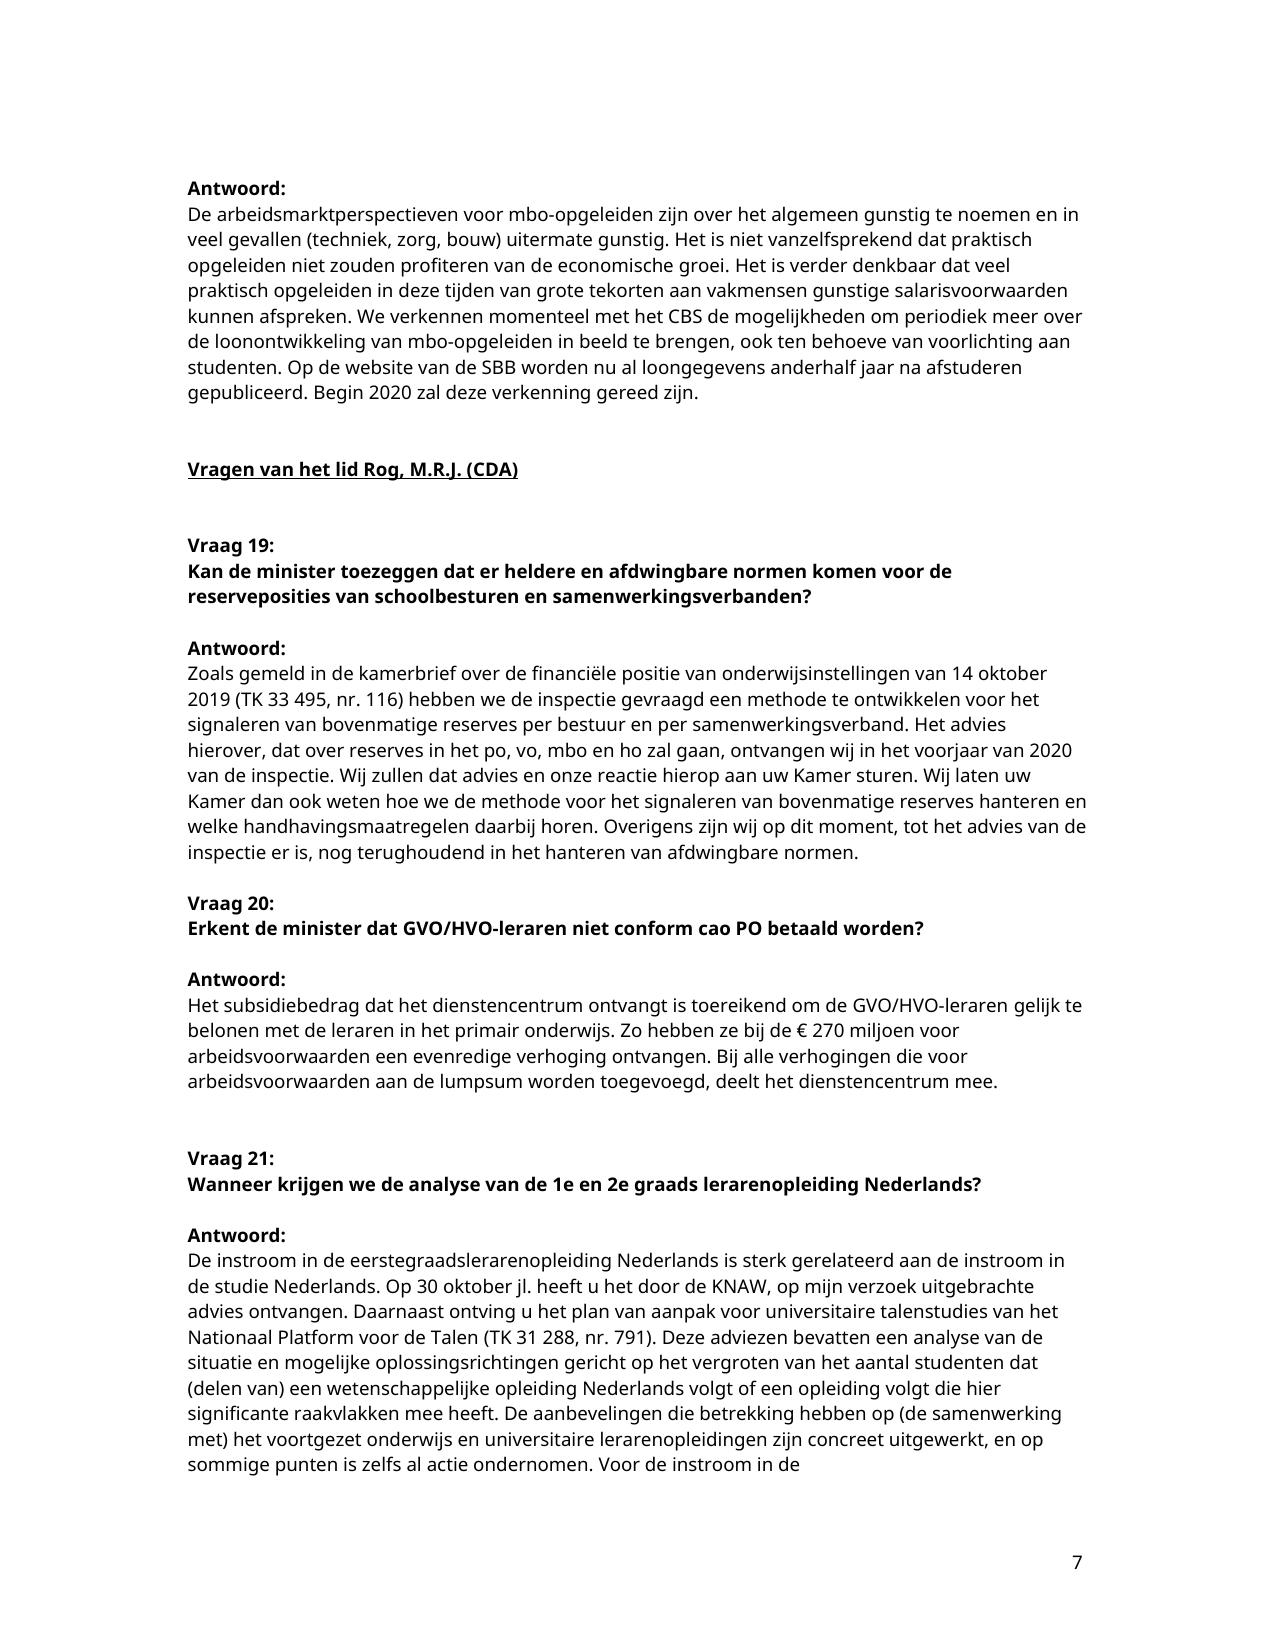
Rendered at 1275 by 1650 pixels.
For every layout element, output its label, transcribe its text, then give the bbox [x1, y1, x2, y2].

text Vraag 20: Erkent de minister dat GVO/HVO-leraren niet conform cao PO betaald worden? Antwoord: Het subsidiebedrag dat het dienstencentrum ontvangt is toereikend om de GVO/HVO-leraren gelijk te belonen met de leraren in het primair onderwijs. Zo hebben ze bij de € 270 miljoen voor arbeidsvoorwaarden een evenredige verhoging ontvangen. Bij alle verhogingen die voor arbeidsvoorwaarden aan de lumpsum worden toegevoegd, deelt het dienstencentrum mee. [187, 864, 1087, 1120]
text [187, 150, 1087, 431]
text Vragen van het lid Rog, M.R.J. (CDA) Vraag 19: Kan de minister toezeggen dat er heldere en afdwingbare normen komen voor de reserveposities van schoolbesturen en samenwerkingsverbanden? Antwoord: Zoals gemeld in de kamerbrief over de financiële positie van onderwijsinstellingen van 14 oktober 2019 (TK 33 495, nr. 116) hebben we de inspectie gevraagd een methode te ontwikkelen voor het signaleren van bovenmatige reserves per bestuur en per samenwerkingsverband. Het advies hierover, dat over reserves in het po, vo, mbo en ho zal gaan, ontvangen wij in het voorjaar van 2020 van de inspectie. Wij zullen dat advies en onze reactie hierop aan uw Kamer sturen. Wij laten uw Kamer dan ook weten hoe we de methode voor het signaleren van bovenmatige reserves hanteren en welke handhavingsmaatregelen daarbij horen. Overigens zijn wij op dit moment, tot het advies van de inspectie er is, nog terughoudend in het hanteren van afdwingbare normen. [187, 431, 1087, 864]
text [187, 1120, 1087, 1477]
